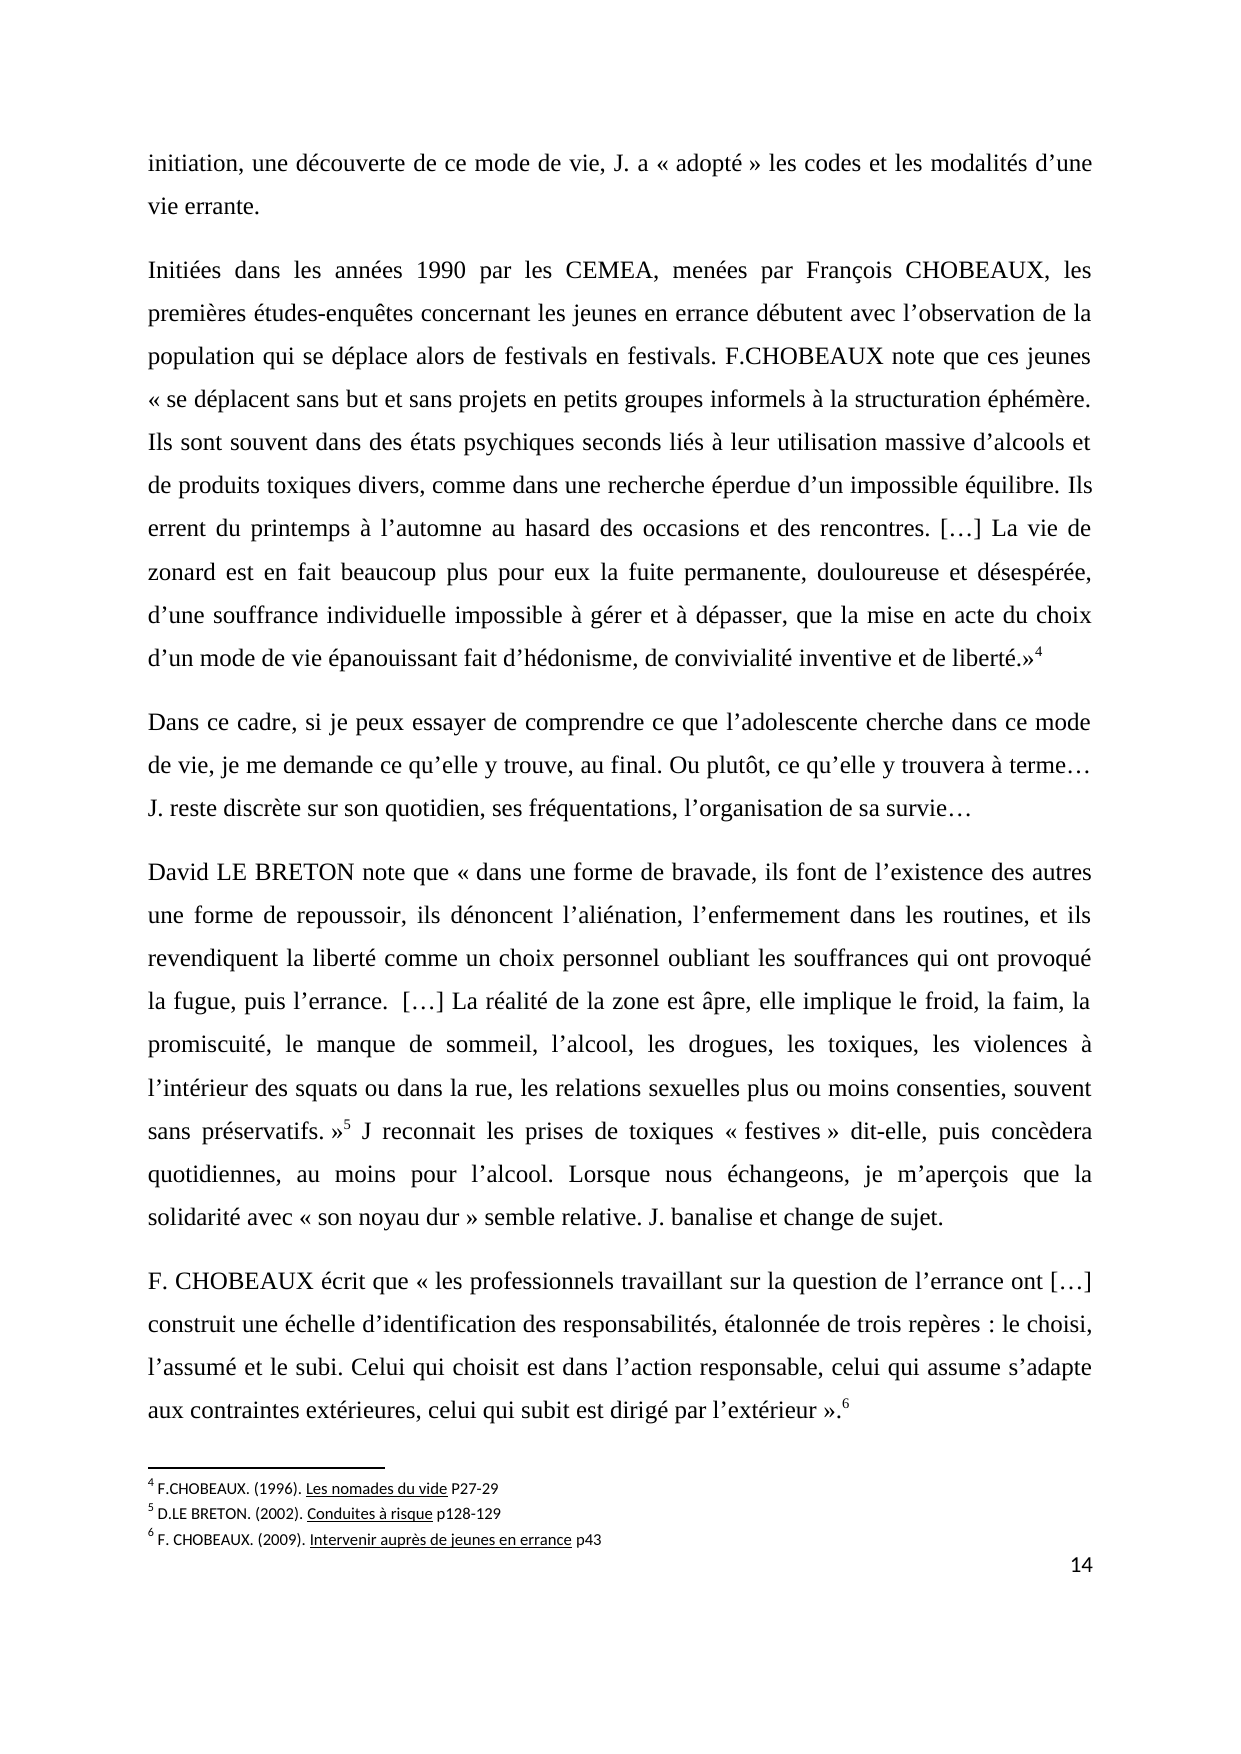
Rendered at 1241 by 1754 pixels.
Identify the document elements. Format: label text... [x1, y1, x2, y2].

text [148, 148, 1093, 219]
text Initiées dans les années 1990 par les CEMEA, menées par François CHOBEAUX, les premières études-enquêtes concernant les jeunes en errance débutent avec l’observation de la population qui se déplace alors de festivals en festivals. F.CHOBEAUX note que ces jeunes « se déplacent sans but et sans projets en petits groupes informels à la structuration éphémère. Ils sont souvent dans des états psychiques seconds liés à leur utilisation massive d’alcools et de produits toxiques divers, comme dans une recherche éperdue d’un impossible équilibre. Ils errent du printemps à l’automne au hasard des occasions et des rencontres. […] La vie de zonard est en fait beaucoup plus pour eux la fuite permanente, douloureuse et désespérée, d’une souffrance individuelle impossible à gérer et à dépasser, que la mise en acte du choix d’un mode de vie épanouissant fait d’hédonisme, de convivialité inventive et de liberté.» [148, 255, 1093, 672]
text F. CHOBEAUX écrit que « les professionnels travaillant sur la question de l’errance ont […] construit une échelle d’identification des responsabilités, étalonnée de trois repères : le choisi, l’assumé et le subi. Celui qui choisit est dans l’action responsable, celui qui assume s’adapte aux contraintes extérieures, celui qui subit est dirigé par l’extérieur ». [148, 1266, 1093, 1424]
text Dans ce cadre, si je peux essayer de comprendre ce que l’adolescente cherche dans ce mode de vie, je me demande ce qu’elle y trouve, au final. Ou plutôt, ce qu’elle y trouvera à terme…J. reste discrète sur son quotidien, ses fréquentations, l’organisation de sa survie… [148, 707, 1093, 822]
text David LE BRETON note que « dans une forme de bravade, ils font de l’existence des autres une forme de repoussoir, ils dénoncent l’aliénation, l’enfermement dans les routines, et ils revendiquent la liberté comme un choix personnel oubliant les souffrances qui ont provoqué la fugue, puis l’errance. […] La réalité de la zone est âpre, elle implique le froid, la faim, la promiscuité, le manque de sommeil, l’alcool, les drogues, les toxiques, les violences à l’intérieur des squats ou dans la rue, les relations sexuelles plus ou moins consenties, souvent sans préservatifs. » J reconnait les prises de toxiques « festives » dit-elle, puis concèdera quotidiennes, au moins pour l’alcool. Lorsque nous échangeons, je m’aperçois que la solidarité avec « son noyau dur » semble relative. J. banalise et change de sujet. [148, 857, 1093, 1231]
